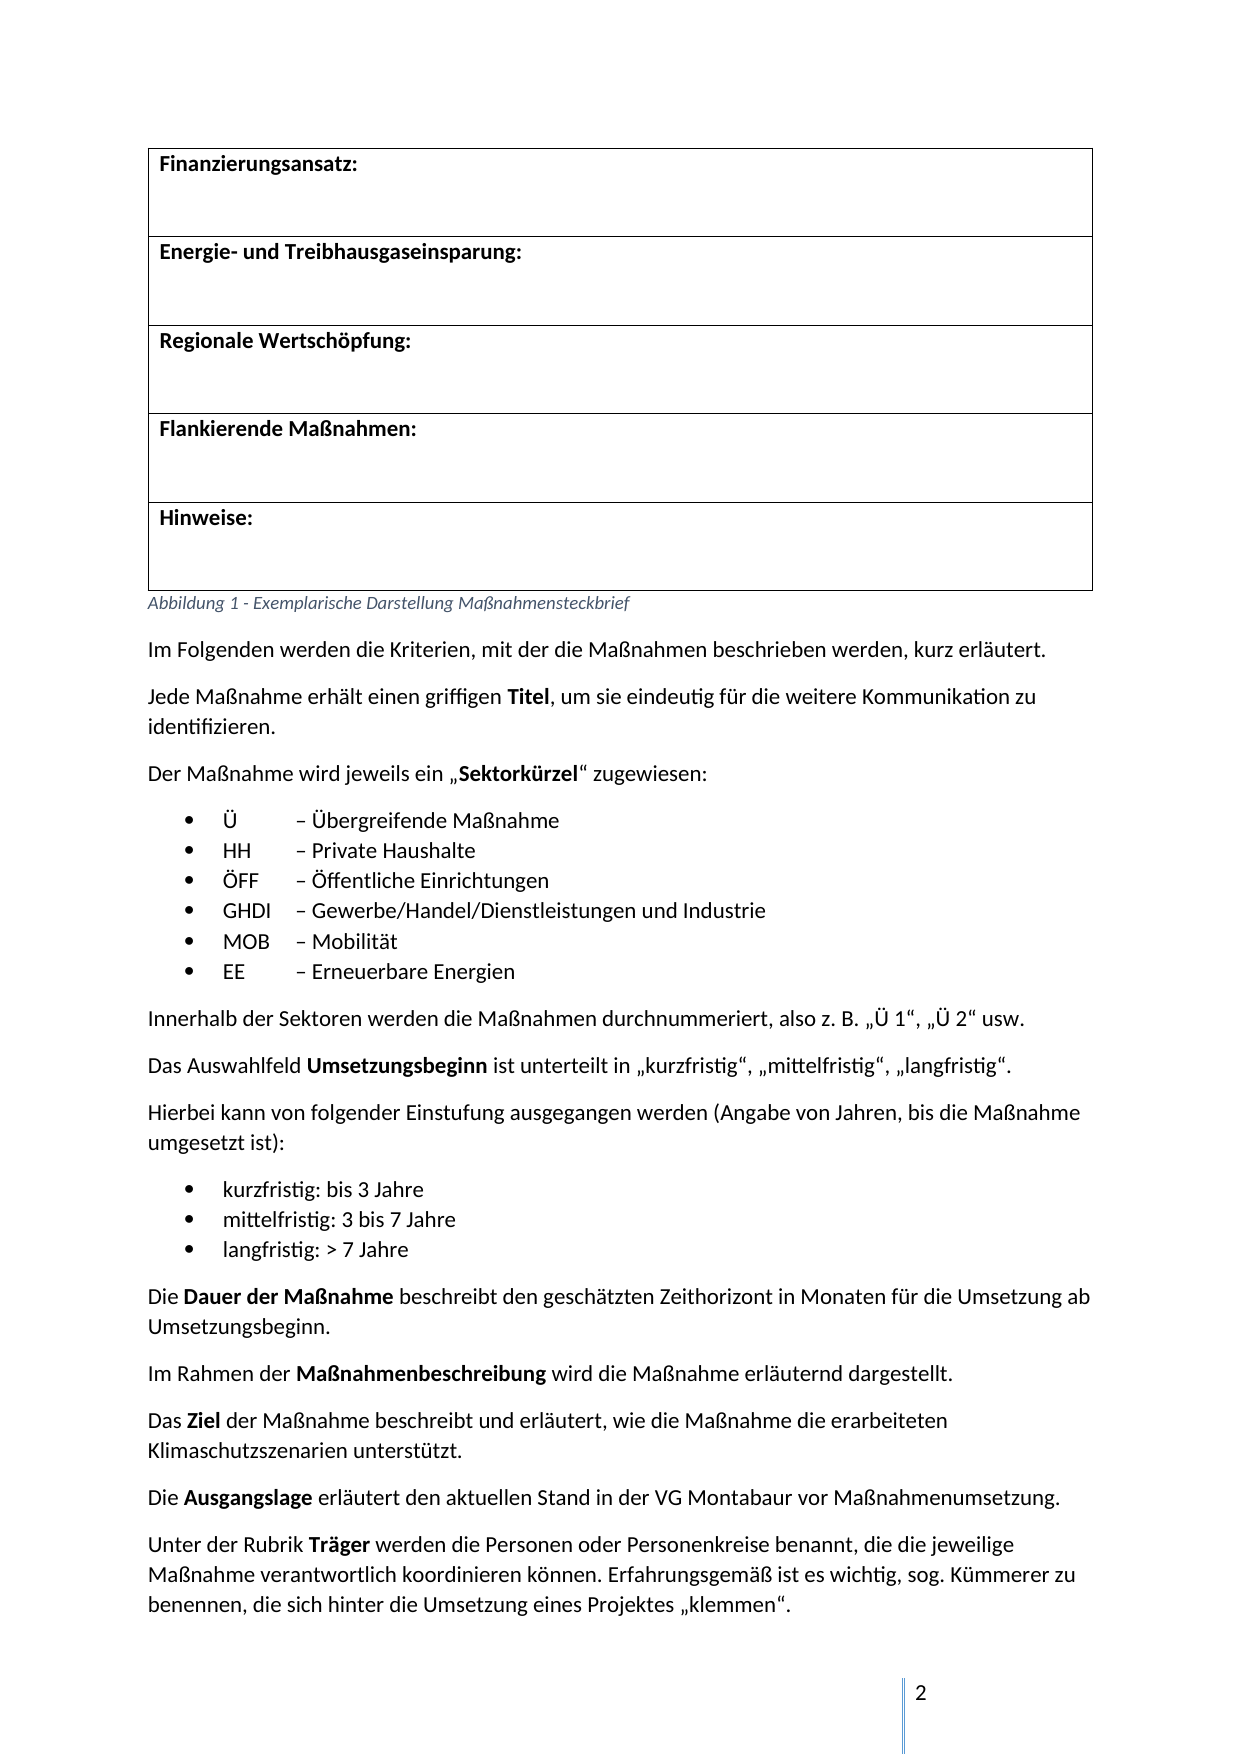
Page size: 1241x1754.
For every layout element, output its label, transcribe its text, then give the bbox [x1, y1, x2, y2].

list EE – Erneuerbare Energien [185, 957, 1093, 985]
list MOB – Mobilität [185, 927, 1093, 955]
text Das Auswahlfeld Umsetzungsbeginn ist unterteilt in „kurzfristig“, „mittelfristig“, „langfristig“. [148, 1051, 1093, 1079]
list mittelfristig: 3 bis 7 Jahre [185, 1205, 1093, 1233]
text Innerhalb der Sektoren werden die Maßnahmen durchnummeriert, also z. B. „Ü 1“, „Ü 2“ usw. [148, 1004, 1093, 1032]
list kurzfristig: bis 3 Jahre [185, 1175, 1093, 1203]
list Ü – Übergreifende Maßnahme [185, 806, 1093, 834]
text Die Ausgangslage erläutert den aktuellen Stand in der VG Montabaur vor Maßnahmenumsetzung. [148, 1483, 1093, 1511]
text Hierbei kann von folgender Einstufung ausgegangen werden (Angabe von Jahren, bis die Maßnahme umgesetzt ist): [148, 1098, 1093, 1156]
text Die Dauer der Maßnahme beschreibt den geschätzten Zeithorizont in Monaten für die Umsetzung ab Umsetzungsbeginn. [148, 1282, 1093, 1340]
text Das Ziel der Maßnahme beschreibt und erläutert, wie die Maßnahme die erarbeiteten Klimaschutzszenarien unterstützt. [148, 1406, 1093, 1464]
table_cell Finanzierungsansatz: [149, 149, 1092, 236]
list ÖFF – Öffentliche Einrichtungen [185, 866, 1093, 894]
table_cell Flankierende Maßnahmen: [149, 414, 1092, 502]
text Im Folgenden werden die Kriterien, mit der die Maßnahmen beschrieben werden, kurz erläutert. [148, 635, 1093, 663]
text Jede Maßnahme erhält einen griffigen Titel, um sie eindeutig für die weitere Kommunikation zu identifizieren. [148, 682, 1093, 740]
table_cell Regionale Wertschöpfung: [149, 326, 1092, 413]
list GHDI – Gewerbe/Handel/Dienstleistungen und Industrie [185, 897, 1093, 924]
text Im Rahmen der Maßnahmenbeschreibung wird die Maßnahme erläuternd dargestellt. [148, 1359, 1093, 1387]
table_cell Hinweise: [149, 503, 1092, 590]
table_cell Energie- und Treibhausgaseinsparung: [149, 237, 1092, 325]
list HH – Private Haushalte [185, 836, 1093, 864]
text Der Maßnahme wird jeweils ein „Sektorkürzel“ zugewiesen: [148, 759, 1093, 787]
list langfristig: > 7 Jahre [185, 1235, 1093, 1263]
text Unter der Rubrik Träger werden die Personen oder Personenkreise benannt, die die jeweilige Maßnahme verantwortlich koordinieren können. Erfahrungsgemäß ist es wichtig, sog. Kümmerer zu benennen, die sich hinter die Umsetzung eines Projektes „klemmen“. [148, 1530, 1093, 1618]
